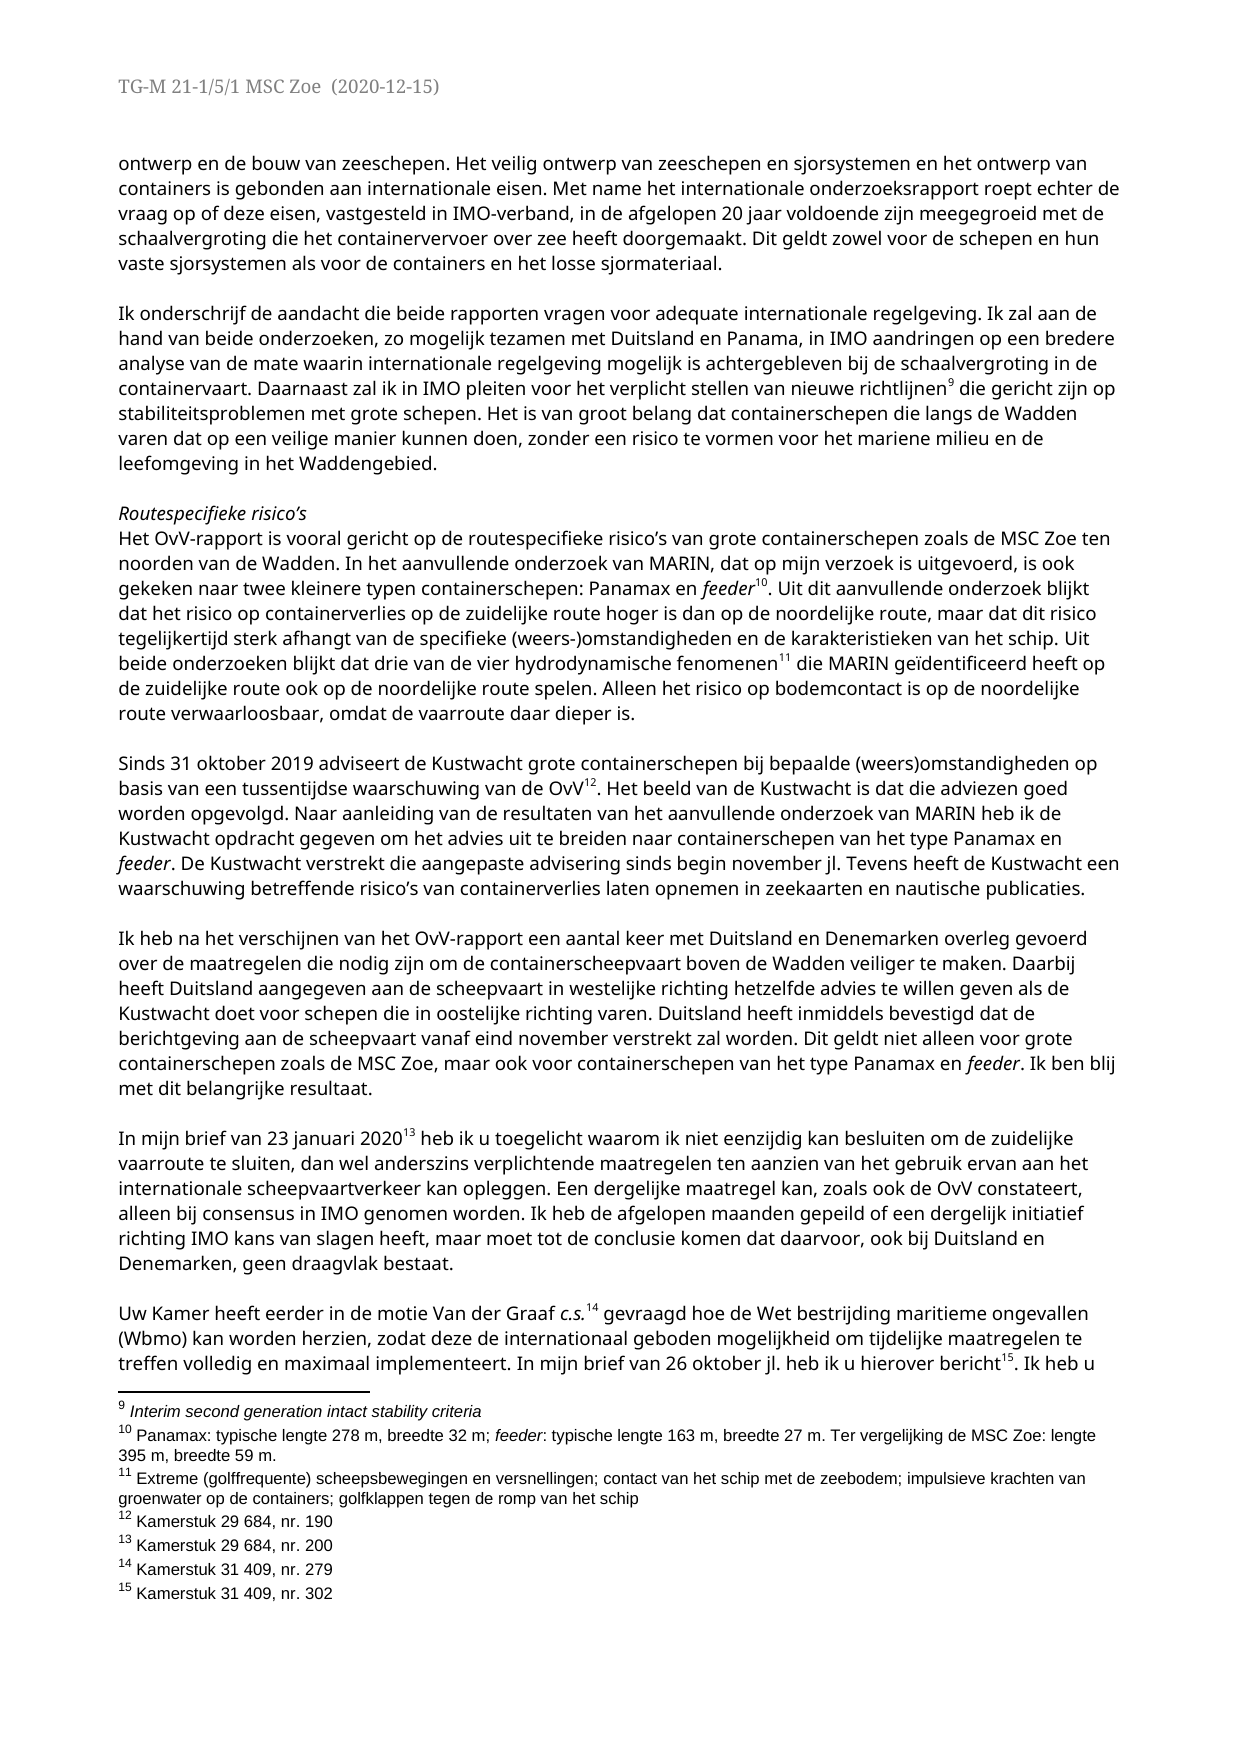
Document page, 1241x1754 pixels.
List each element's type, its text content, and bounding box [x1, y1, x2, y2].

text Sinds 31 oktober 2019 adviseert de Kustwacht grote containerschepen bij bepaalde (weers)omstandigheden op basis van een tussentijdse waarschuwing van de OvV. Het beeld van de Kustwacht is dat die adviezen goed worden opgevolgd. Naar aanleiding van de resultaten van het aanvullende onderzoek van MARIN heb ik de Kustwacht opdracht gegeven om het advies uit te breiden naar containerschepen van het type Panamax en feeder. De Kustwacht verstrekt die aangepaste advisering sinds begin november jl. Tevens heeft de Kustwacht een waarschuwing betreffende risico’s van containerverlies laten opnemen in zeekaarten en nautische publicaties. [118, 750, 1122, 900]
text Ik onderschrijf de aandacht die beide rapporten vragen voor adequate internationale regelgeving. Ik zal aan de hand van beide onderzoeken, zo mogelijk tezamen met Duitsland en Panama, in IMO aandringen op een bredere analyse van de mate waarin internationale regelgeving mogelijk is achtergebleven bij de schaalvergroting in de containervaart. Daarnaast zal ik in IMO pleiten voor het verplicht stellen van nieuwe richtlijnen die gericht zijn op stabiliteitsproblemen met grote schepen. Het is van groot belang dat containerschepen die langs de Wadden varen dat op een veilige manier kunnen doen, zonder een risico te vormen voor het mariene milieu en de leefomgeving in het Waddengebied. [118, 300, 1122, 475]
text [118, 1300, 1122, 1375]
text Het OvV-rapport is vooral gericht op de routespecifieke risico’s van grote containerschepen zoals de MSC Zoe ten noorden van de Wadden. In het aanvullende onderzoek van MARIN, dat op mijn verzoek is uitgevoerd, is ook gekeken naar twee kleinere typen containerschepen: Panamax en feeder. Uit dit aanvullende onderzoek blijkt dat het risico op containerverlies op de zuidelijke route hoger is dan op de noordelijke route, maar dat dit risico tegelijkertijd sterk afhangt van de specifieke (weers-)omstandigheden en de karakteristieken van het schip. Uit beide onderzoeken blijkt dat drie van de vier hydrodynamische fenomenen die MARIN geïdentificeerd heeft op de zuidelijke route ook op de noordelijke route spelen. Alleen het risico op bodemcontact is op de noordelijke route verwaarloosbaar, omdat de vaarroute daar dieper is. [118, 525, 1122, 725]
text In mijn brief van 23 januari 2020 heb ik u toegelicht waarom ik niet eenzijdig kan besluiten om de zuidelijke vaarroute te sluiten, dan wel anderszins verplichtende maatregelen ten aanzien van het gebruik ervan aan het internationale scheepvaartverkeer kan opleggen. Een dergelijke maatregel kan, zoals ook de OvV constateert, alleen bij consensus in IMO genomen worden. Ik heb de afgelopen maanden gepeild of een dergelijk initiatief richting IMO kans van slagen heeft, maar moet tot de conclusie komen dat daarvoor, ook bij Duitsland en Denemarken, geen draagvlak bestaat. [118, 1125, 1122, 1275]
text Routespecifieke risico’s [118, 500, 1122, 525]
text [118, 150, 1122, 275]
text Ik heb na het verschijnen van het OvV-rapport een aantal keer met Duitsland en Denemarken overleg gevoerd over de maatregelen die nodig zijn om de containerscheepvaart boven de Wadden veiliger te maken. Daarbij heeft Duitsland aangegeven aan de scheepvaart in westelijke richting hetzelfde advies te willen geven als de Kustwacht doet voor schepen die in oostelijke richting varen. Duitsland heeft inmiddels bevestigd dat de berichtgeving aan de scheepvaart vanaf eind november verstrekt zal worden. Dit geldt niet alleen voor grote containerschepen zoals de MSC Zoe, maar ook voor containerschepen van het type Panamax en feeder. Ik ben blij met dit belangrijke resultaat. [118, 925, 1122, 1100]
